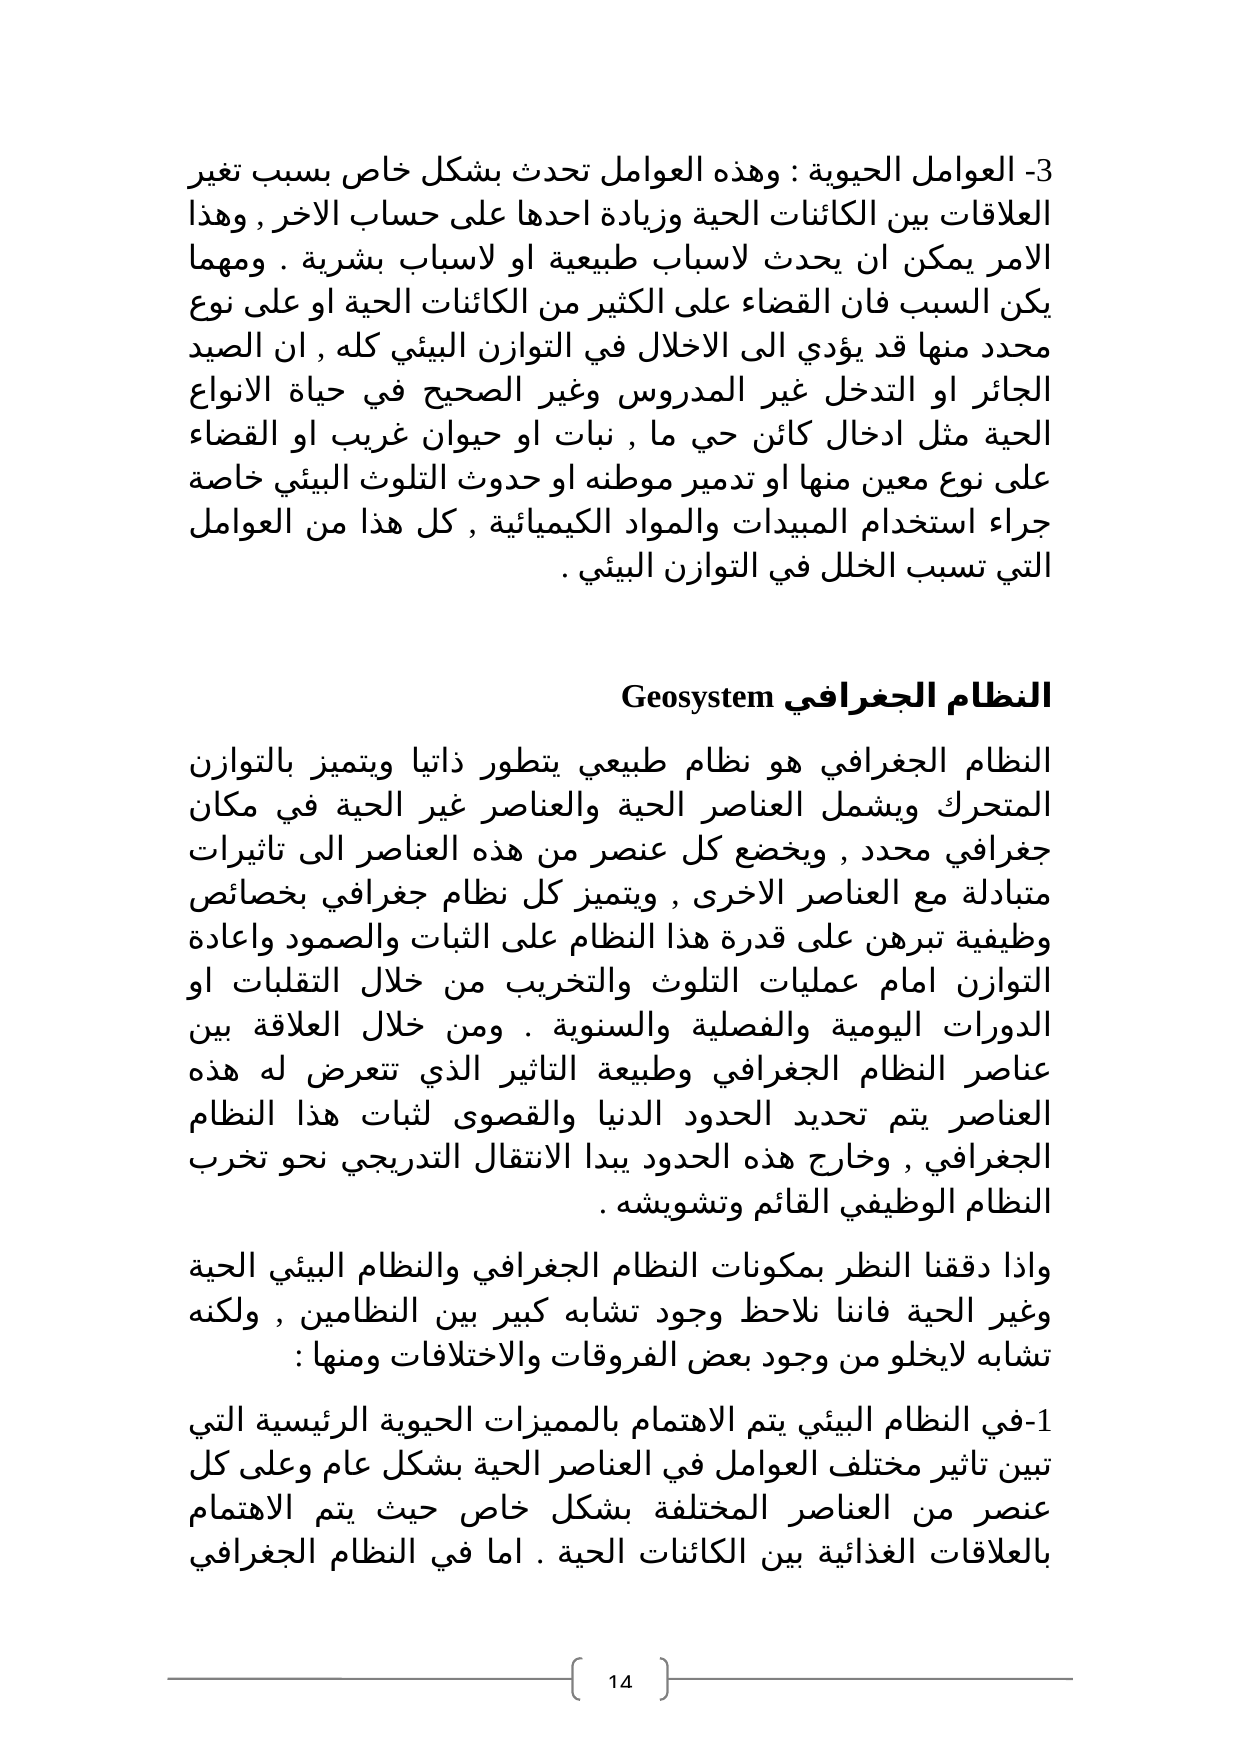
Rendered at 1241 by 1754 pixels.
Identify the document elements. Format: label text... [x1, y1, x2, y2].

text النظام الجغرافي Geosystem [187, 676, 1053, 715]
text واذا دققنا النظر بمكونات النظام الجغرافي والنظام البيئي الحية وغير الحية فاننا نلاحظ وجود تشابه كبير بين النظامين , ولكنه تشابه لايخلو من وجود بعض الفروقات والاختلافات ومنها : [187, 1247, 1053, 1373]
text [187, 1400, 1053, 1570]
text النظام الجغرافي هو نظام طبيعي يتطور ذاتيا ويتميز بالتوازن المتحرك ويشمل العناصر الحية والعناصر غير الحية في مكان جغرافي محدد , ويخضع كل عنصر من هذه العناصر الى تاثيرات متبادلة مع العناصر الاخرى , ويتميز كل نظام جغرافي بخصائص وظيفية تبرهن على قدرة هذا النظام على الثبات والصمود واعادة التوازن امام عمليات التلوث والتخريب من خلال التقلبات او الدورات اليومية والفصلية والسنوية . ومن خلال العلاقة بين عناصر النظام الجغرافي وطبيعة التاثير الذي تتعرض له هذه العناصر يتم تحديد الحدود الدنيا والقصوى لثبات هذا النظام الجغرافي , وخارج هذه الحدود يبدا الانتقال التدريجي نحو تخرب النظام الوظيفي القائم وتشويشه . [187, 741, 1053, 1220]
text 3- العوامل الحيوية : وهذه العوامل تحدث بشكل خاص بسبب تغير العلاقات بين الكائنات الحية وزيادة احدها على حساب الاخر , وهذا الامر يمكن ان يحدث لاسباب طبيعية او لاسباب بشرية . ومهما يكن السبب فان القضاء على الكثير من الكائنات الحية او على نوع محدد منها قد يؤدي الى الاخلال في التوازن البيئي كله , ان الصيد الجائر او التدخل غير المدروس وغير الصحيح في حياة الانواع الحية مثل ادخال كائن حي ما , نبات او حيوان غريب او القضاء على نوع معين منها او تدمير موطنه او حدوث التلوث البيئي خاصة جراء استخدام المبيدات والمواد الكيميائية , كل هذا من العوامل التي تسبب الخلل في التوازن البيئي . [187, 150, 1053, 585]
